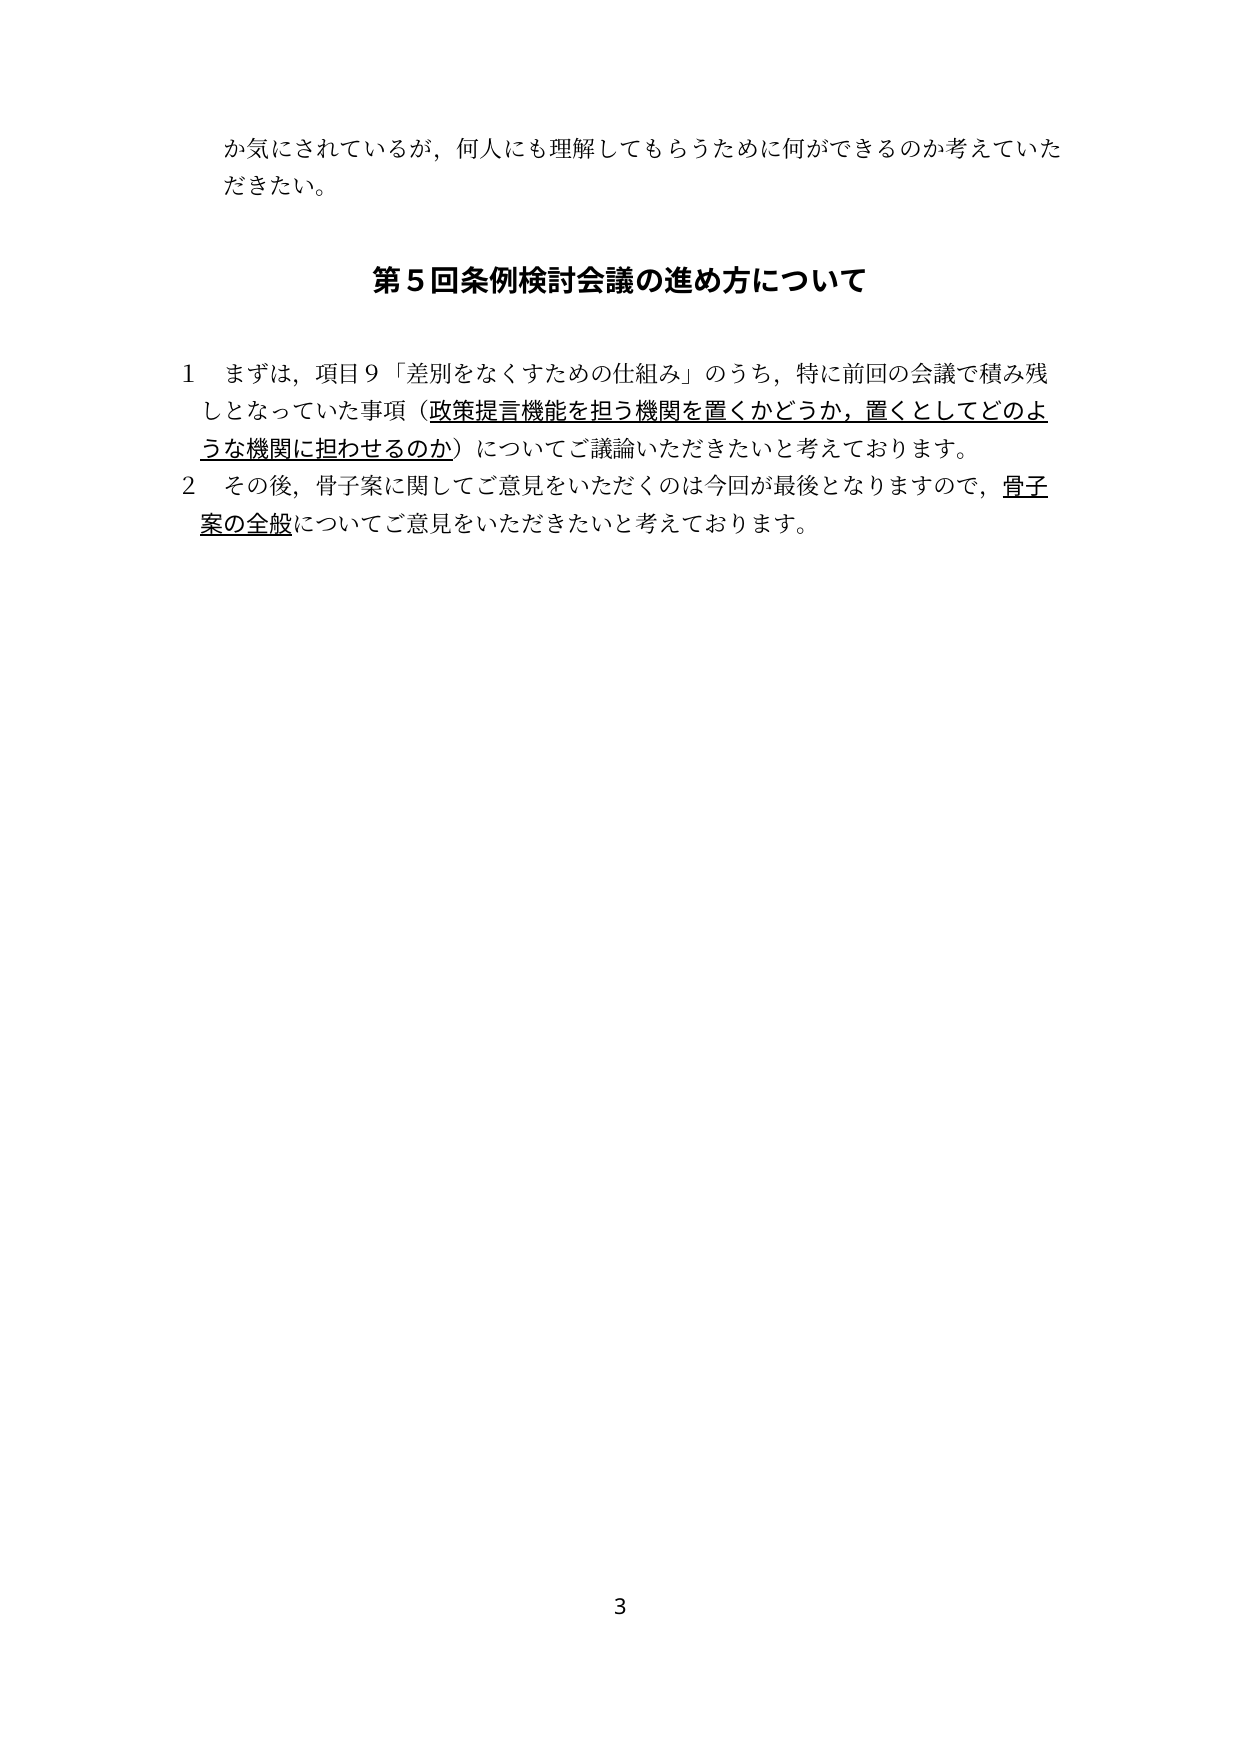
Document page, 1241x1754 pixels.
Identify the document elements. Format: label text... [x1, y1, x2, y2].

text 第５回条例検討会議の進め方について [177, 241, 1063, 316]
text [177, 128, 1063, 203]
text １ まずは，項目９「差別をなくすための仕組み」のうち，特に前回の会議で積み残しとなっていた事項（政策提言機能を担う機関を置くかどうか，置くとしてどのような機関に担わせるのか）についてご議論いただきたいと考えております。 [177, 353, 1063, 466]
text ２ その後，骨子案に関してご意見をいただくのは今回が最後となりますので，骨子案の全般についてご意見をいただきたいと考えております。 [177, 466, 1063, 541]
